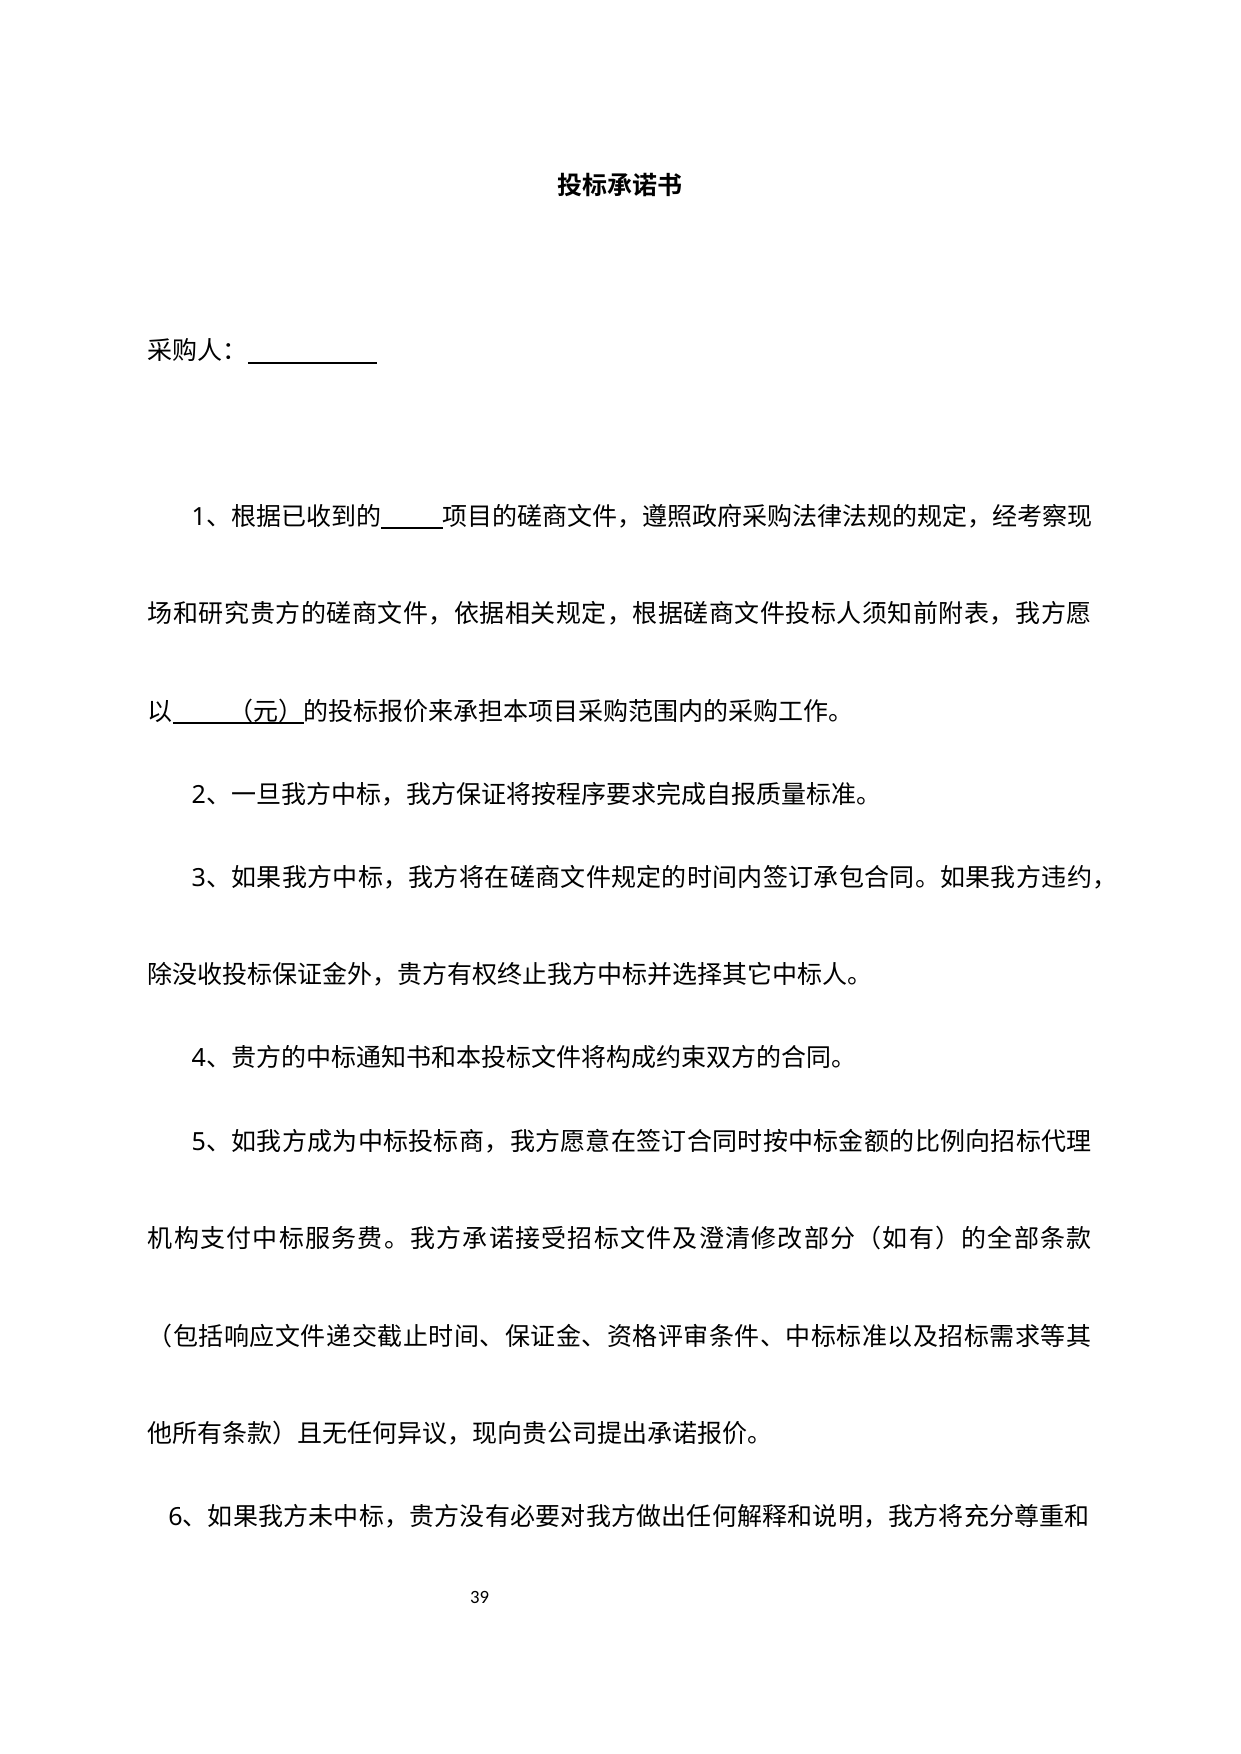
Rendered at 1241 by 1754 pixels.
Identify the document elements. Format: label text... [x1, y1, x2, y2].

text 投标承诺书 [148, 151, 1092, 216]
text 5、如我方成为中标投标商，我方愿意在签订合同时按中标金额的比例向招标代理机构支付中标服务费。我方承诺接受招标文件及澄清修改部分（如有）的全部条款（包括响应文件递交截止时间、保证金、资格评审条件、中标标准以及招标需求等其他所有条款）且无任何异议，现向贵公司提出承诺报价。 [148, 1107, 1092, 1464]
text 1、根据已收到的 项目的磋商文件，遵照政府采购法律法规的规定，经考察现场和研究贵方的磋商文件，依据相关规定，根据磋商文件投标人须知前附表，我方愿以 （元）的投标报价来承担本项目采购范围内的采购工作。 [148, 482, 1092, 742]
text 2、一旦我方中标，我方保证将按程序要求完成自报质量标准。 [148, 760, 1092, 825]
text 4、贵方的中标通知书和本投标文件将构成约束双方的合同。 [148, 1023, 1092, 1088]
text 采购人： [148, 316, 1092, 381]
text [148, 1482, 1092, 1547]
text 3、如果我方中标，我方将在磋商文件规定的时间内签订承包合同。如果我方违约，除没收投标保证金外，贵方有权终止我方中标并选择其它中标人。 [148, 843, 1092, 1005]
